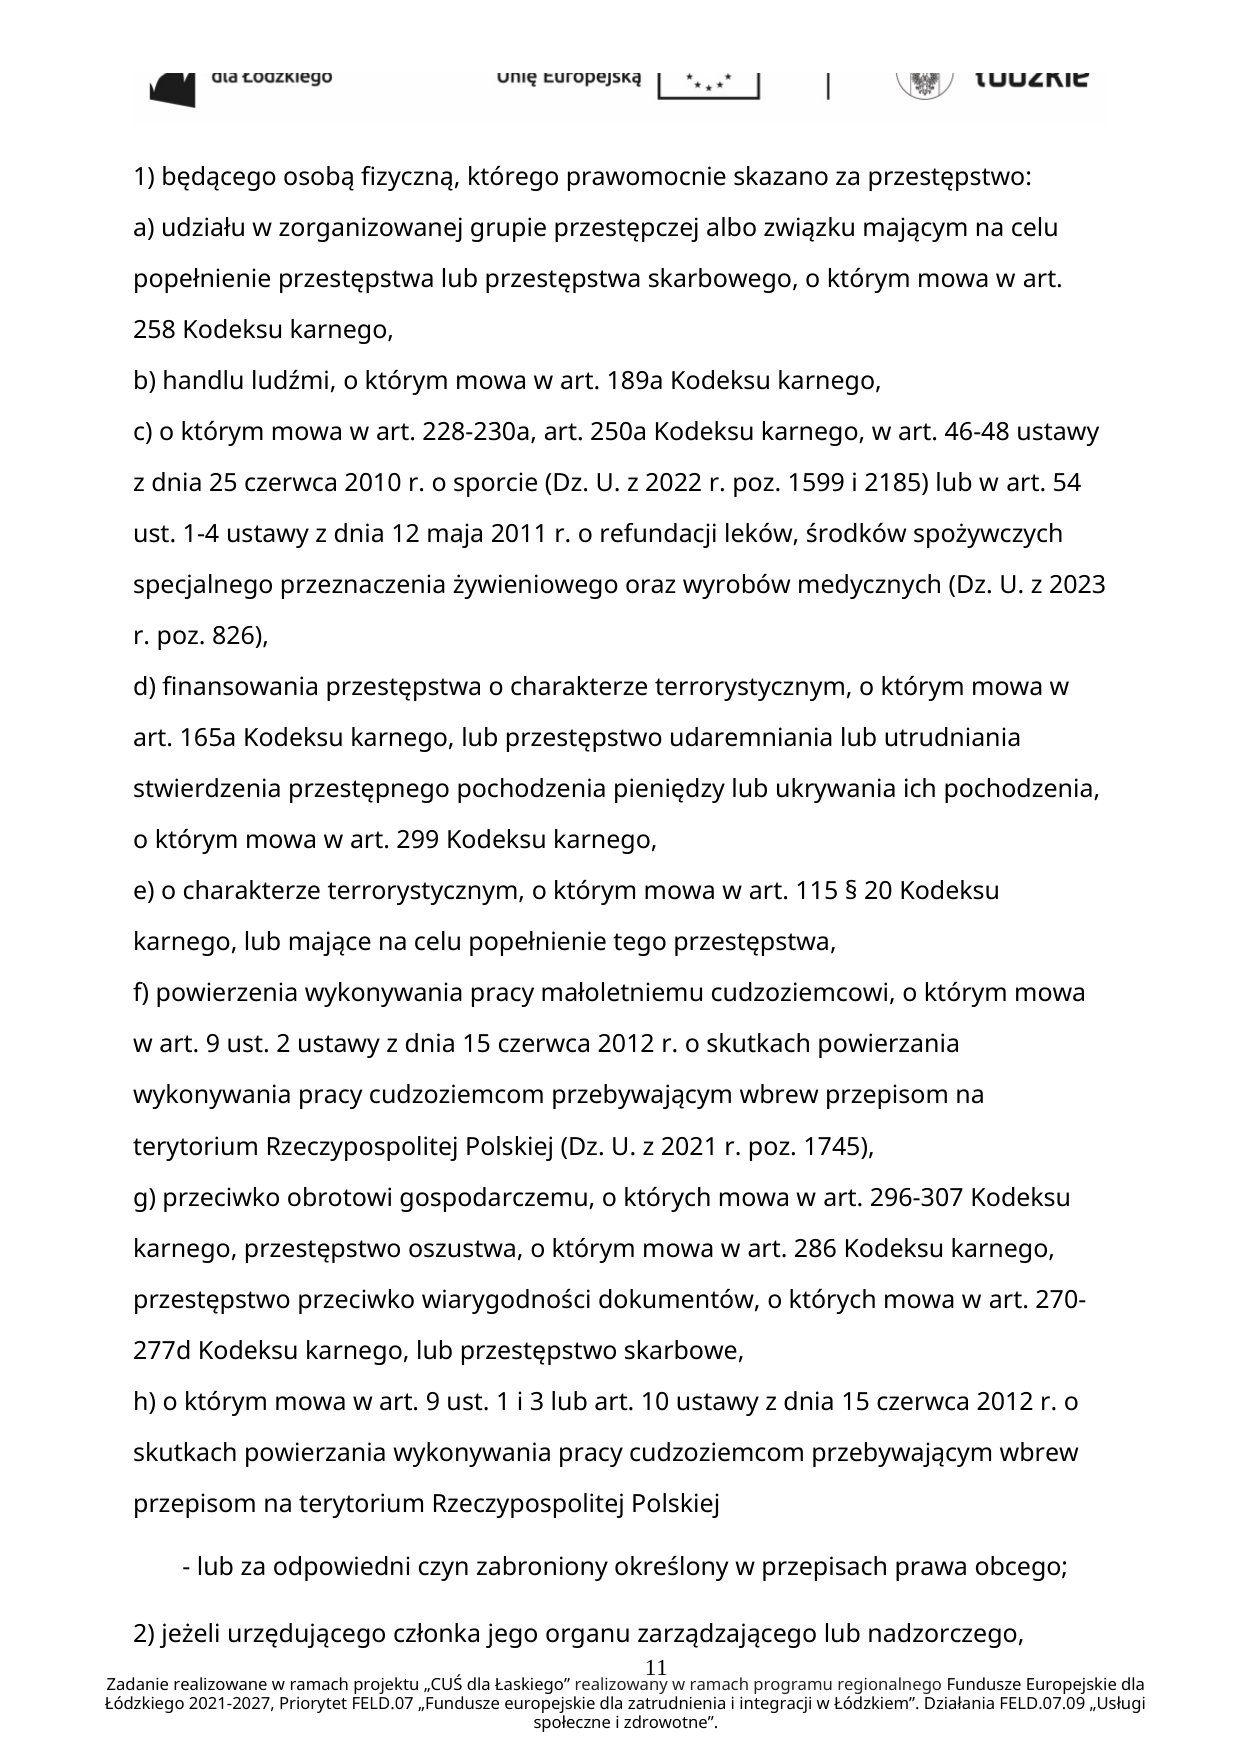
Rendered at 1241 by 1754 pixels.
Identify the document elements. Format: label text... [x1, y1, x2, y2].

text h) o którym mowa w art. 9 ust. 1 i 3 lub art. 10 ustawy z dnia 15 czerwca 2012 r. o skutkach powierzania wykonywania pracy cudzoziemcom przebywającym wbrew przepisom na terytorium Rzeczypospolitej Polskiej [133, 1383, 1107, 1519]
text g) przeciwko obrotowi gospodarczemu, o których mowa w art. 296-307 Kodeksu karnego, przestępstwo oszustwa, o którym mowa w art. 286 Kodeksu karnego, przestępstwo przeciwko wiarygodności dokumentów, o których mowa w art. 270-277d Kodeksu karnego, lub przestępstwo skarbowe, [133, 1179, 1107, 1366]
text a) udziału w zorganizowanej grupie przestępczej albo związku mającym na celu popełnienie przestępstwa lub przestępstwa skarbowego, o którym mowa w art. 258 Kodeksu karnego, [133, 209, 1107, 346]
text - lub za odpowiedni czyn zabroniony określony w przepisach prawa obcego; [182, 1549, 1107, 1583]
text d) finansowania przestępstwa o charakterze terrorystycznym, o którym mowa w art. 165a Kodeksu karnego, lub przestępstwo udaremniania lub utrudniania stwierdzenia przestępnego pochodzenia pieniędzy lub ukrywania ich pochodzenia, o którym mowa w art. 299 Kodeksu karnego, [133, 669, 1107, 856]
text c) o którym mowa w art. 228-230a, art. 250a Kodeksu karnego, w art. 46-48 ustawy z dnia 25 czerwca 2010 r. o sporcie (Dz. U. z 2022 r. poz. 1599 i 2185) lub w art. 54 ust. 1-4 ustawy z dnia 12 maja 2011 r. o refundacji leków, środków spożywczych specjalnego przeznaczenia żywieniowego oraz wyrobów medycznych (Dz. U. z 2023 r. poz. 826), [133, 413, 1107, 652]
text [133, 1616, 1107, 1650]
text 1) będącego osobą fizyczną, którego prawomocnie skazano za przestępstwo: [133, 158, 1107, 192]
picture [132, 73, 1108, 124]
text e) o charakterze terrorystycznym, o którym mowa w art. 115 § 20 Kodeksu karnego, lub mające na celu popełnienie tego przestępstwa, [133, 873, 1107, 958]
text f) powierzenia wykonywania pracy małoletniemu cudzoziemcowi, o którym mowa w art. 9 ust. 2 ustawy z dnia 15 czerwca 2012 r. o skutkach powierzania wykonywania pracy cudzoziemcom przebywającym wbrew przepisom na terytorium Rzeczypospolitej Polskiej (Dz. U. z 2021 r. poz. 1745), [133, 975, 1107, 1162]
text b) handlu ludźmi, o którym mowa w art. 189a Kodeksu karnego, [133, 362, 1107, 397]
